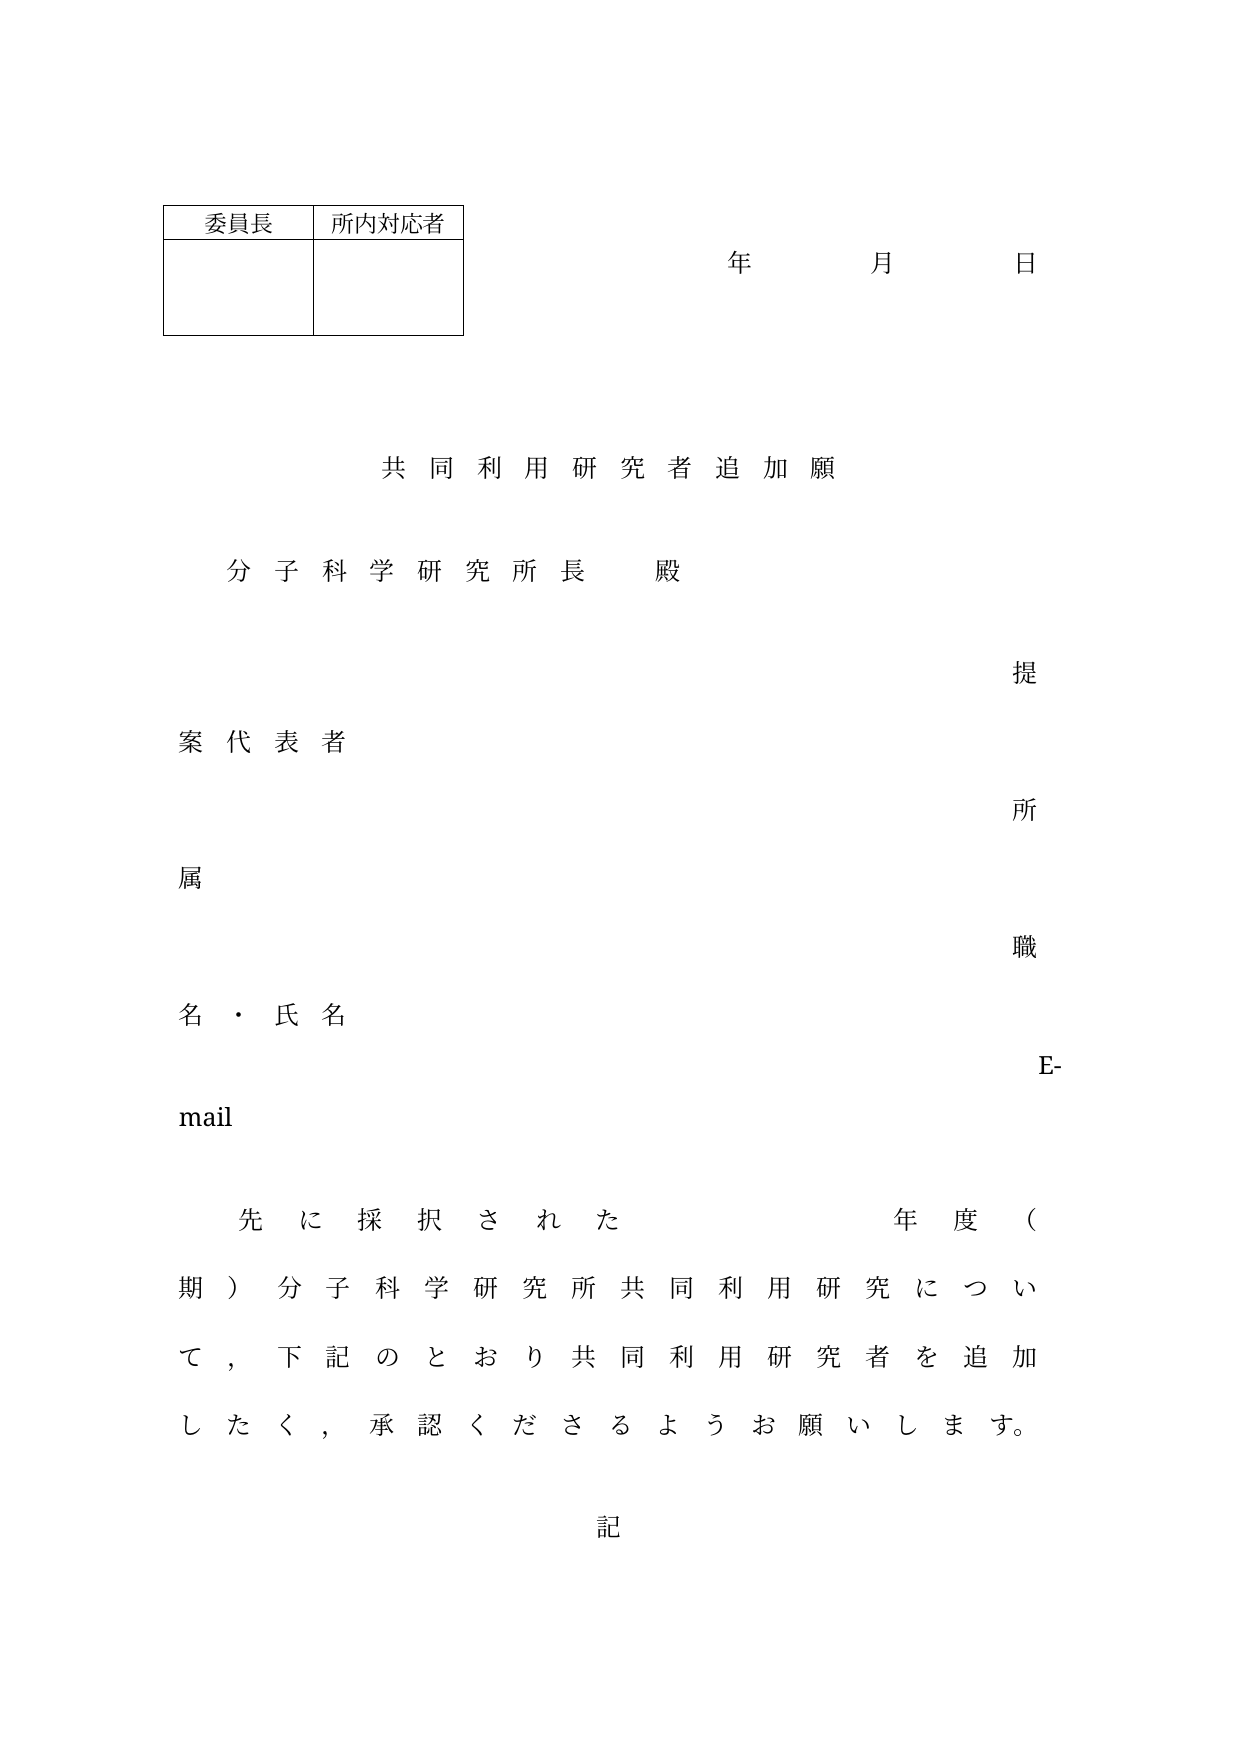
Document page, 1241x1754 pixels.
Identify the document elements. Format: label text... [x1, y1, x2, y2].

table_cell [314, 240, 463, 334]
table_header 所内対応者 [314, 206, 463, 239]
text 年 月 日 [464, 228, 1061, 296]
table_cell [164, 240, 313, 334]
text 先に採択された 年度（ 期）分子科学研究所共同利用研究について，下記のとおり共同利用研究者を追加したく，承認くださるようお願いします。 [179, 1184, 1061, 1458]
text 分子科学研究所長 殿 [179, 535, 1061, 604]
table_header 委員長 [164, 206, 313, 239]
text 職名・氏名 [179, 911, 1061, 1048]
text 所属 [179, 774, 1061, 911]
text E-mail [179, 1048, 1061, 1150]
text 提案代表者 [179, 638, 1061, 774]
subtitle 記 [179, 1492, 1061, 1560]
text 共同利用研究者追加願 [179, 433, 1061, 501]
